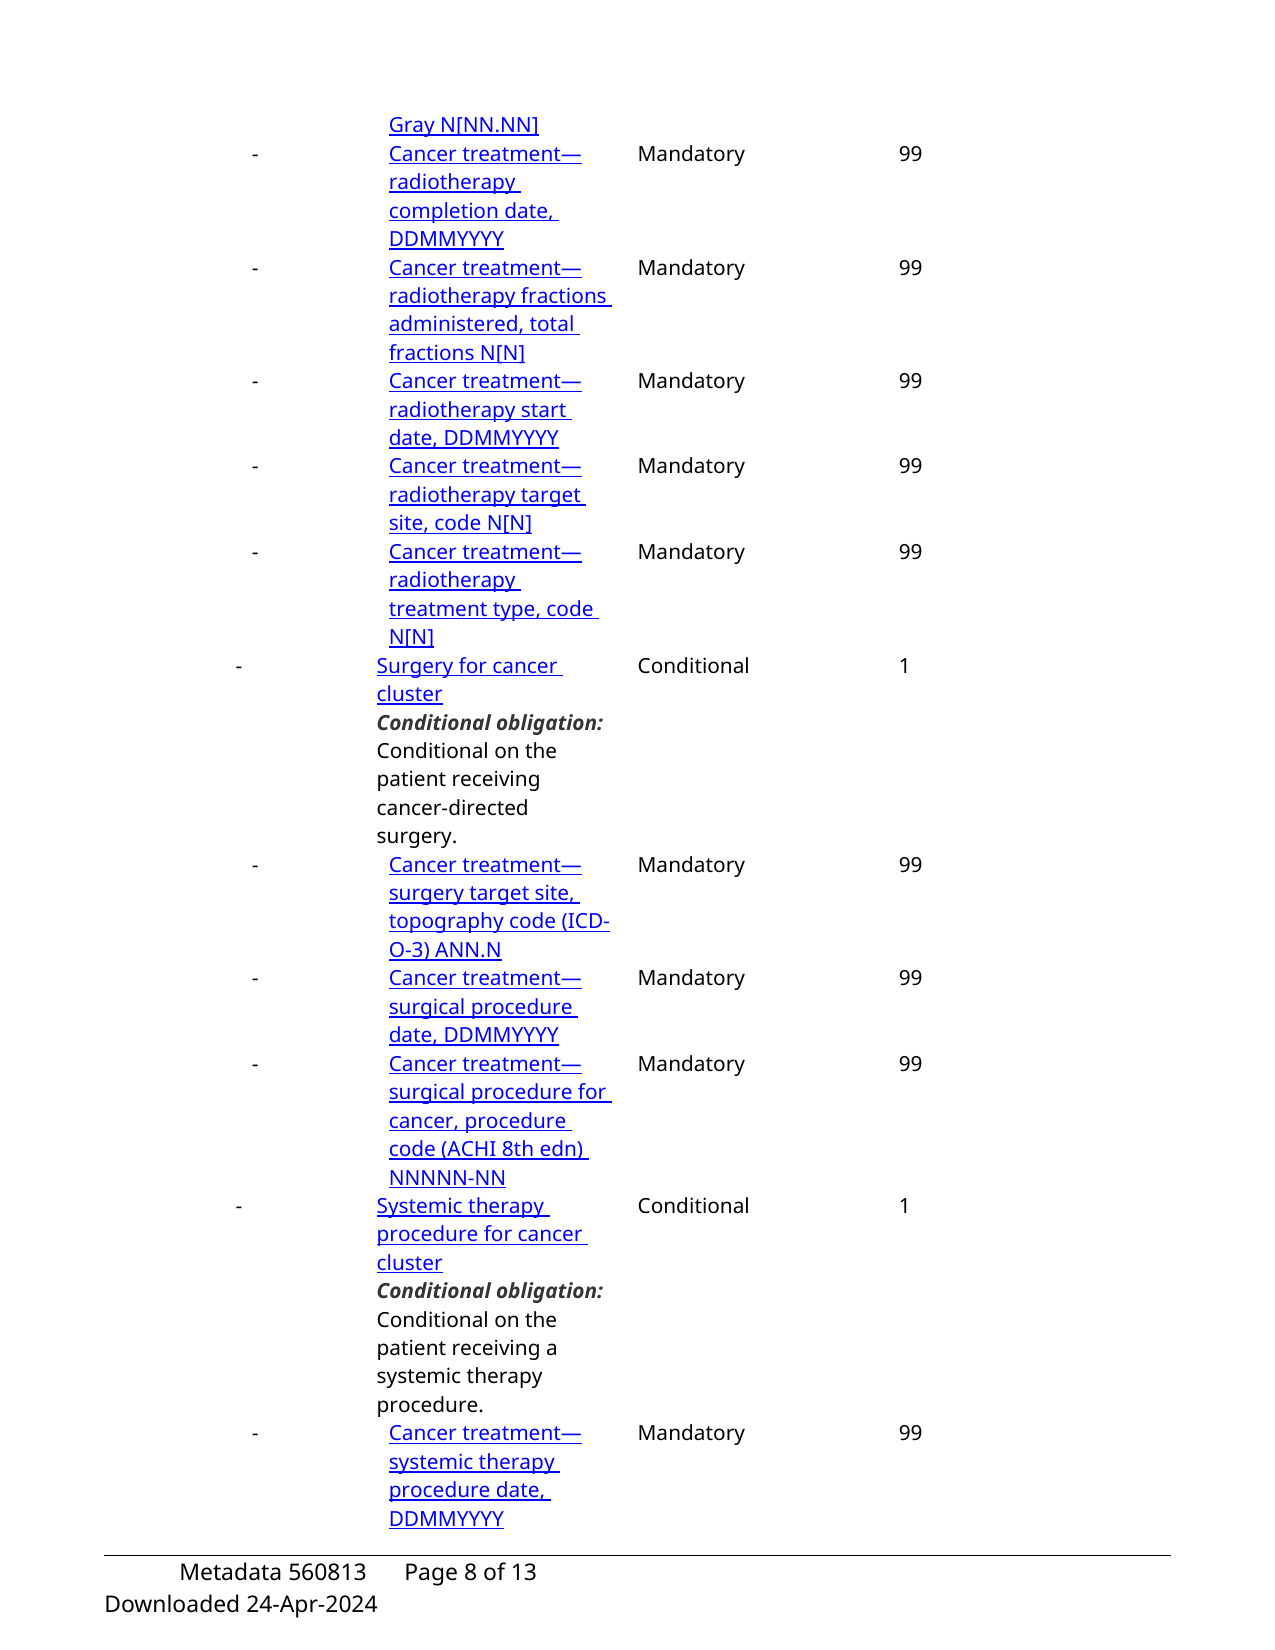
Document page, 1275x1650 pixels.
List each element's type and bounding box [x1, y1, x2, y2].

table_cell [93, 110, 1159, 1532]
